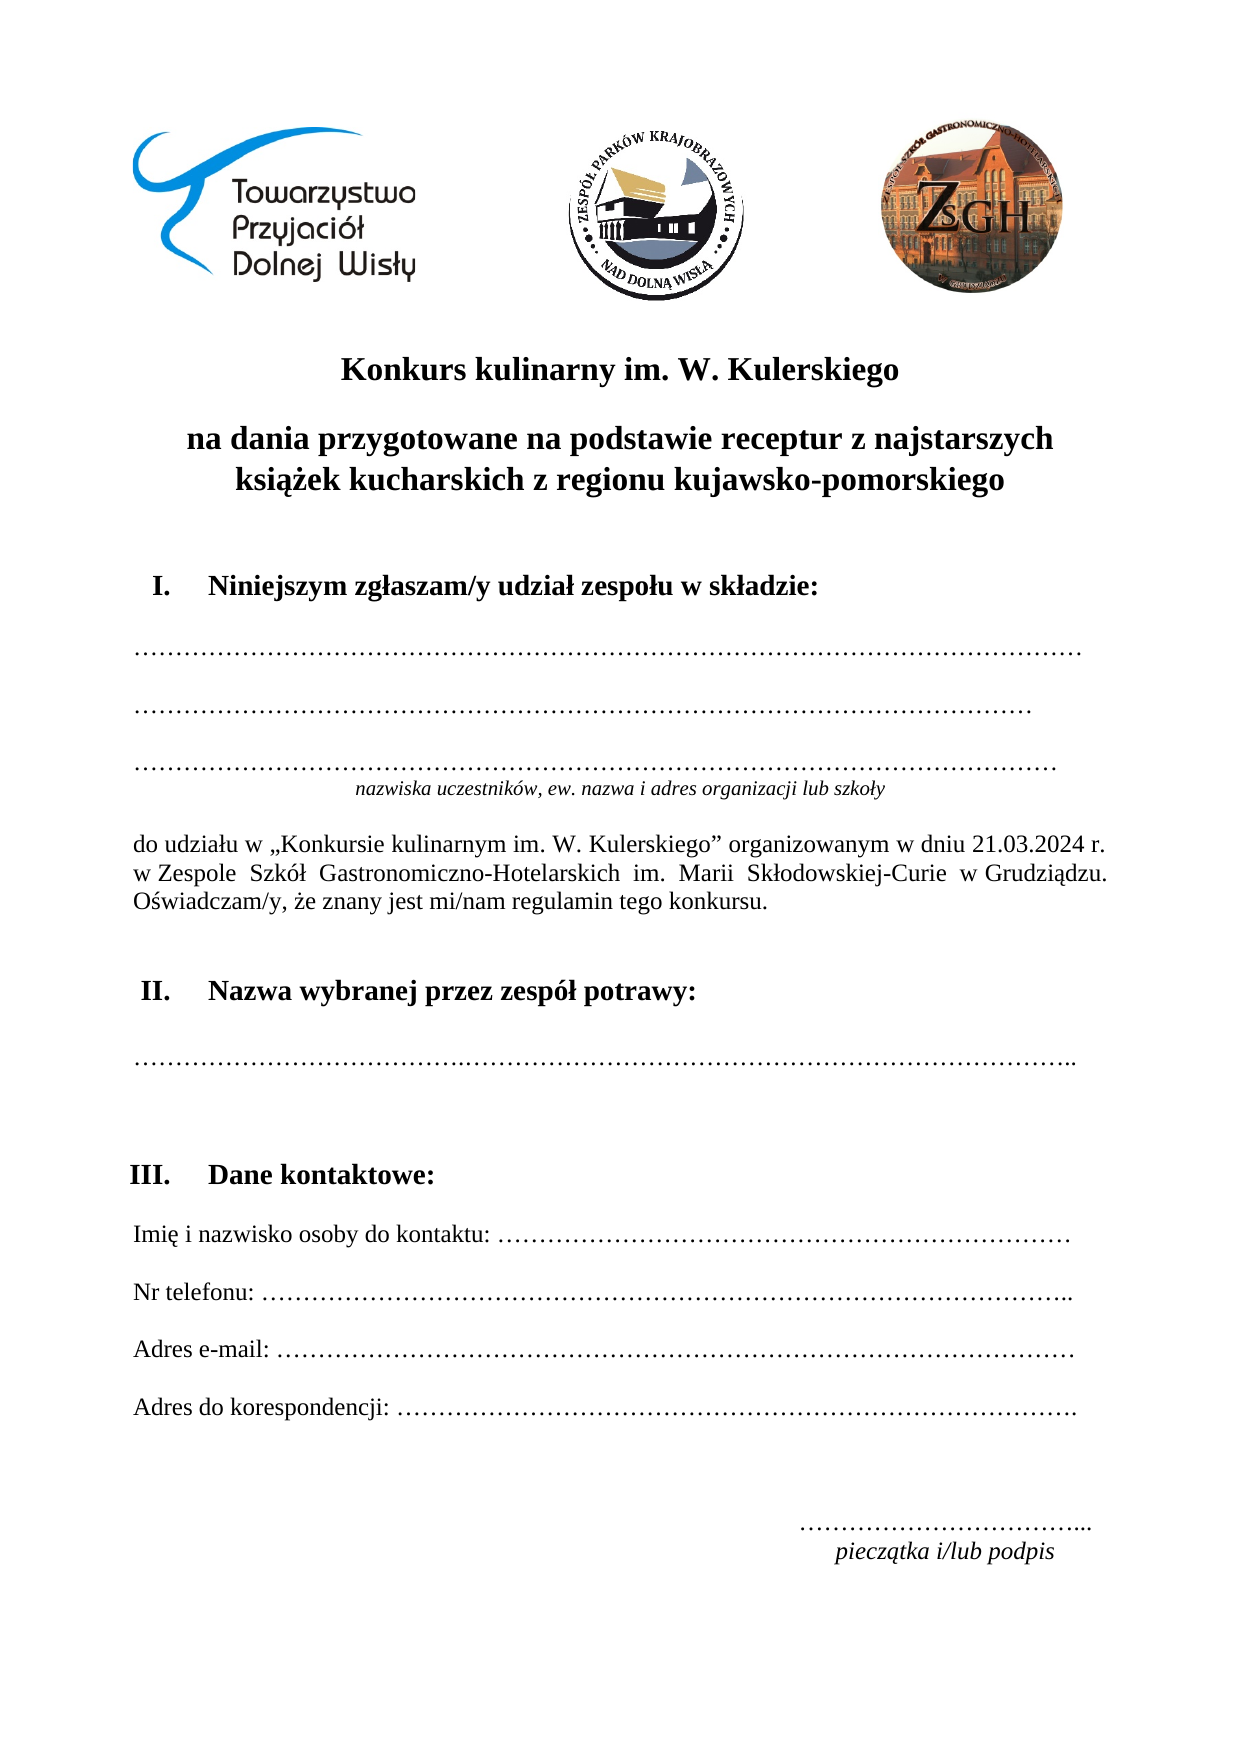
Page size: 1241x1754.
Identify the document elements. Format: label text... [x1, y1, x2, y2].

text Adres do korespondencji: ………………………………………………………………………. [133, 1392, 1107, 1421]
list Nazwa wybranej przez zespół potrawy: [170, 973, 1107, 1006]
text nazwiska uczestników, ew. nazwa i adres organizacji lub szkoły [133, 776, 1107, 800]
text …………………………………………………………………………………………………………………………………………………………………………………………………… [133, 632, 1107, 719]
picture [561, 120, 749, 308]
text na dania przygotowane na podstawie receptur z najstarszych książek kucharskich z regionu kujawsko-pomorskiego [133, 418, 1107, 498]
picture [878, 112, 1065, 299]
text do udziału w „Konkursie kulinarnym im. W. Kulerskiego” organizowanym w dniu 21.03.2024 r. w Zespole Szkół Gastronomiczno-Hotelarskich im. Marii Skłodowskiej-Curie w Grudziądzu. Oświadczam/y, że znany jest mi/nam regulamin tego konkursu. [133, 829, 1107, 915]
text ………………………………….……………………………………………………………….. [133, 1042, 1107, 1071]
picture [132, 127, 416, 282]
text ……………………………... [133, 1507, 1107, 1536]
list Niniejszym zgłaszam/y udział zespołu w składzie: [170, 568, 1107, 601]
text Adres e-mail: …………………………………………………………………………………… [133, 1334, 1107, 1363]
text pieczątka i/lub podpis [133, 1536, 1107, 1564]
text Imię i nazwisko osoby do kontaktu: …………………………………………………………… [133, 1219, 1107, 1248]
text ………………………………………………………………………………………………… [133, 747, 1107, 776]
list Dane kontaktowe: [170, 1157, 1107, 1191]
text Nr telefonu: …………………………………………………………………………………….. [133, 1277, 1107, 1306]
text Konkurs kulinarny im. W. Kulerskiego [133, 349, 1107, 387]
